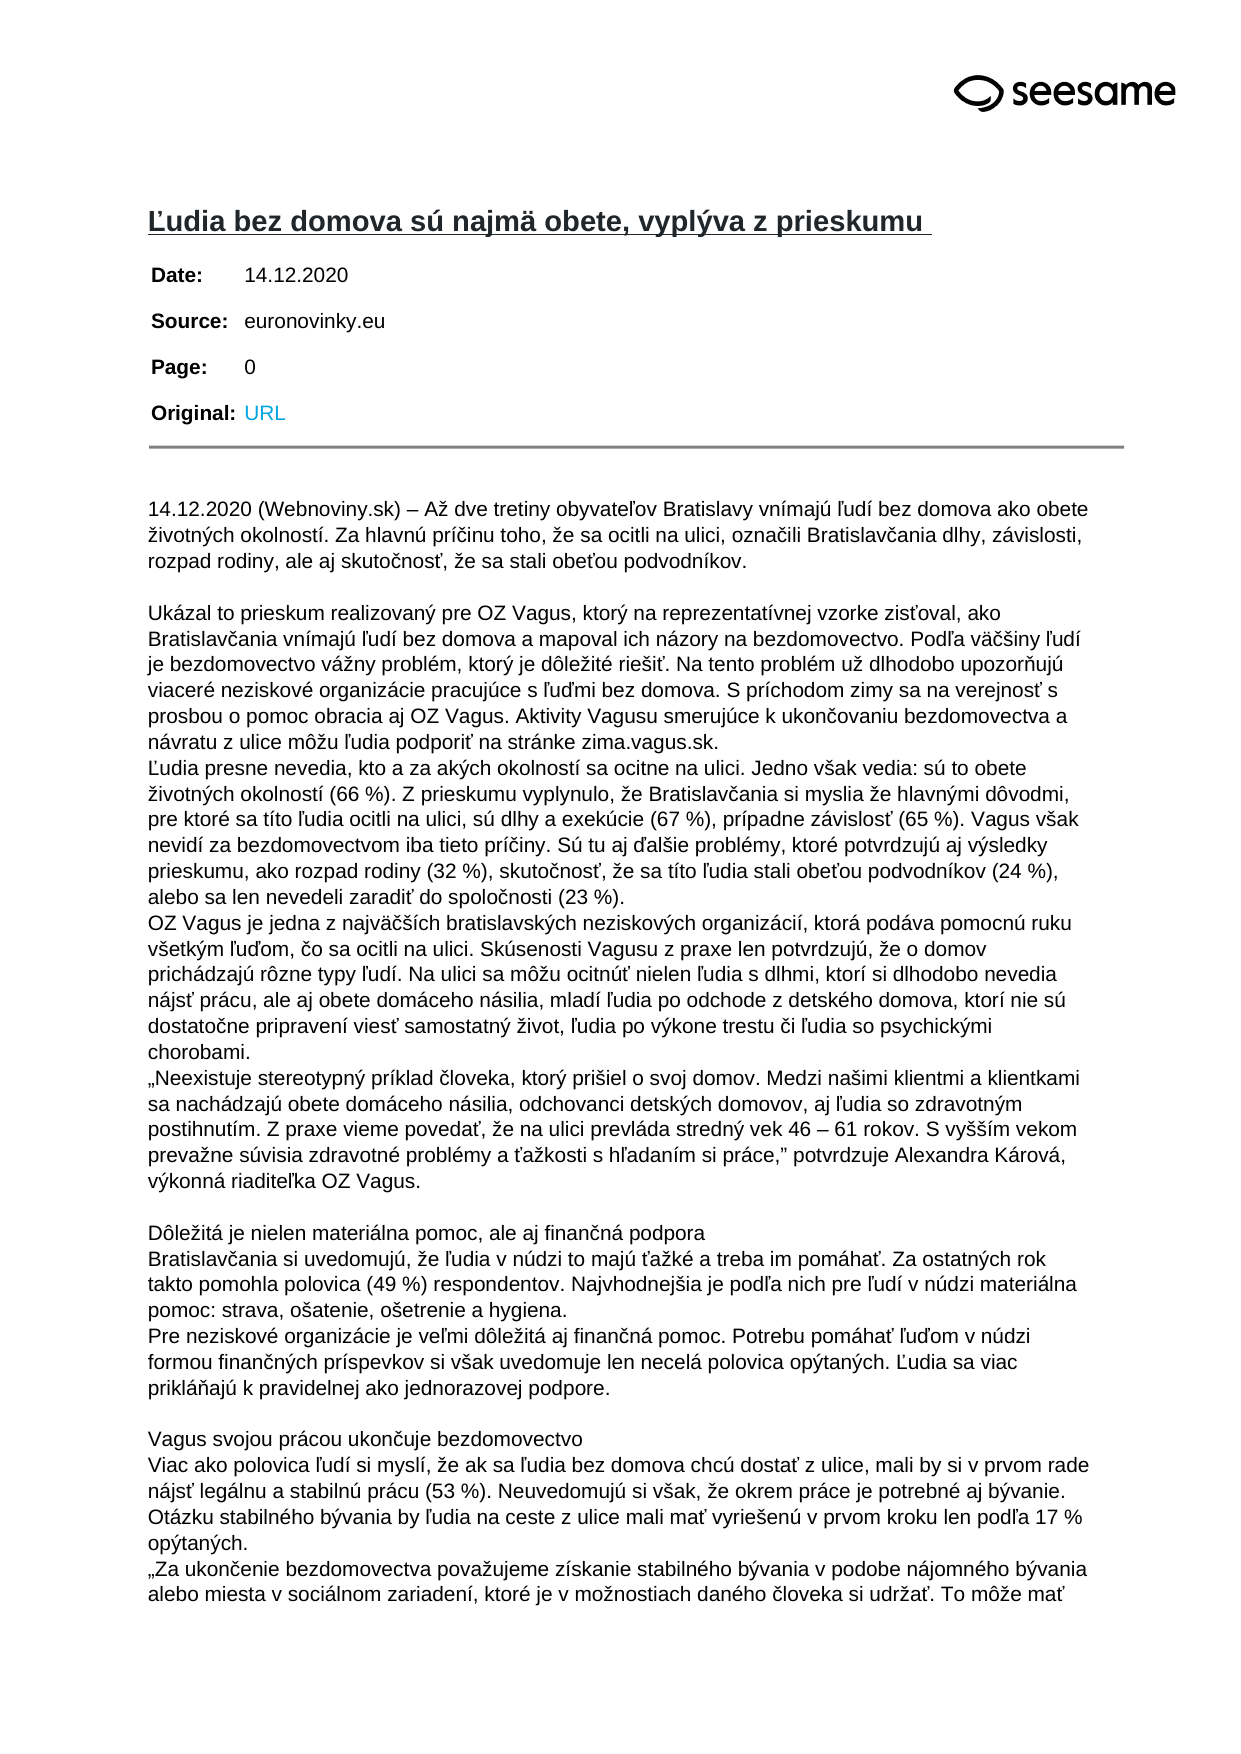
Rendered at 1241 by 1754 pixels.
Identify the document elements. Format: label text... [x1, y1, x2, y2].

table_header Date: [149, 261, 243, 307]
table_cell Page: [149, 354, 243, 399]
table_header 14.12.2020 [243, 261, 1094, 307]
table_cell 0 [243, 354, 1094, 399]
picture [953, 75, 1176, 112]
table_cell URL [243, 400, 1094, 445]
subtitle Ľudia bez domova sú najmä obete, vyplýva z prieskumu [148, 204, 1093, 238]
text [148, 497, 1093, 1606]
table_cell Original: [149, 400, 243, 445]
table_cell euronovinky.eu [243, 308, 1094, 353]
table_cell Source: [149, 308, 243, 353]
